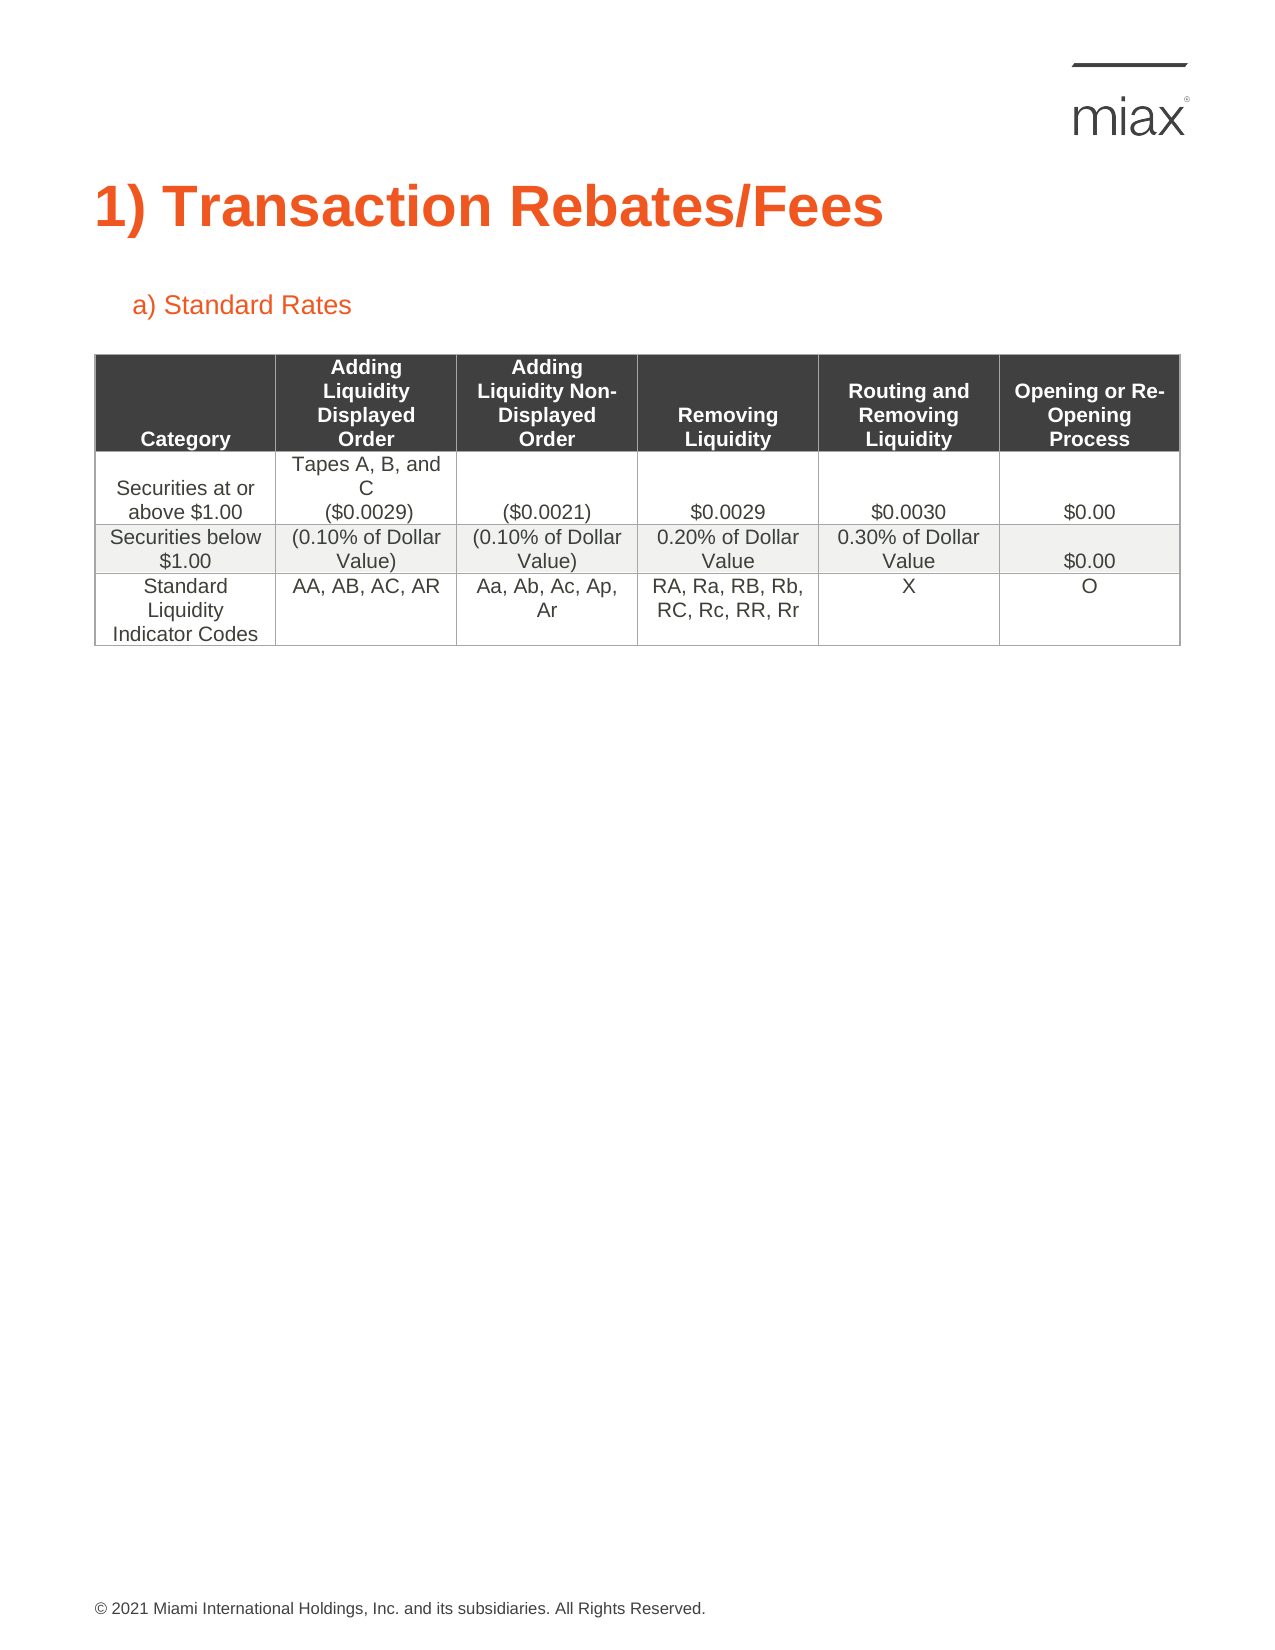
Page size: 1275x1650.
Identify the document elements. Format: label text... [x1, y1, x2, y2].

table_cell AA, AB, AC, AR [276, 574, 456, 645]
table_cell 0.30% of Dollar Value [819, 525, 999, 572]
table_header Routing and Removing Liquidity [819, 355, 999, 451]
table_cell $0.0030 [819, 452, 999, 523]
table_header Category [96, 355, 275, 451]
table_header Adding Liquidity Non-Displayed Order [457, 355, 637, 451]
table_cell Aa, Ab, Ac, Ap, Ar [457, 574, 637, 645]
table_cell RA, Ra, RB, Rb, RC, Rc, RR, Rr [638, 574, 818, 645]
subtitle a) Standard Rates [132, 289, 1181, 320]
table_cell (0.10% of Dollar Value) [276, 525, 456, 572]
table_cell (0.10% of Dollar Value) [457, 525, 637, 572]
table_cell O [1000, 574, 1179, 645]
table_header Adding Liquidity Displayed Order [276, 355, 456, 451]
picture [1071, 63, 1190, 136]
table_cell X [819, 574, 999, 645]
table_cell 0.20% of Dollar Value [638, 525, 818, 572]
subtitle 1) Transaction Rebates/Fees [94, 172, 1181, 239]
table_header Removing Liquidity [638, 355, 818, 451]
table_cell Securities below $1.00 [96, 525, 275, 572]
table_cell Securities at or above $1.00 [96, 452, 275, 523]
table_cell $0.0029 [638, 452, 818, 523]
table_cell ($0.0021) [457, 452, 637, 523]
table_cell $0.00 [1000, 452, 1179, 523]
table_header Opening or Re-Opening Process [1000, 355, 1179, 451]
table_cell Tapes A, B, and C ($0.0029) [276, 452, 456, 523]
table_cell $0.00 [1000, 525, 1179, 572]
table_cell Standard Liquidity Indicator Codes [96, 574, 275, 645]
